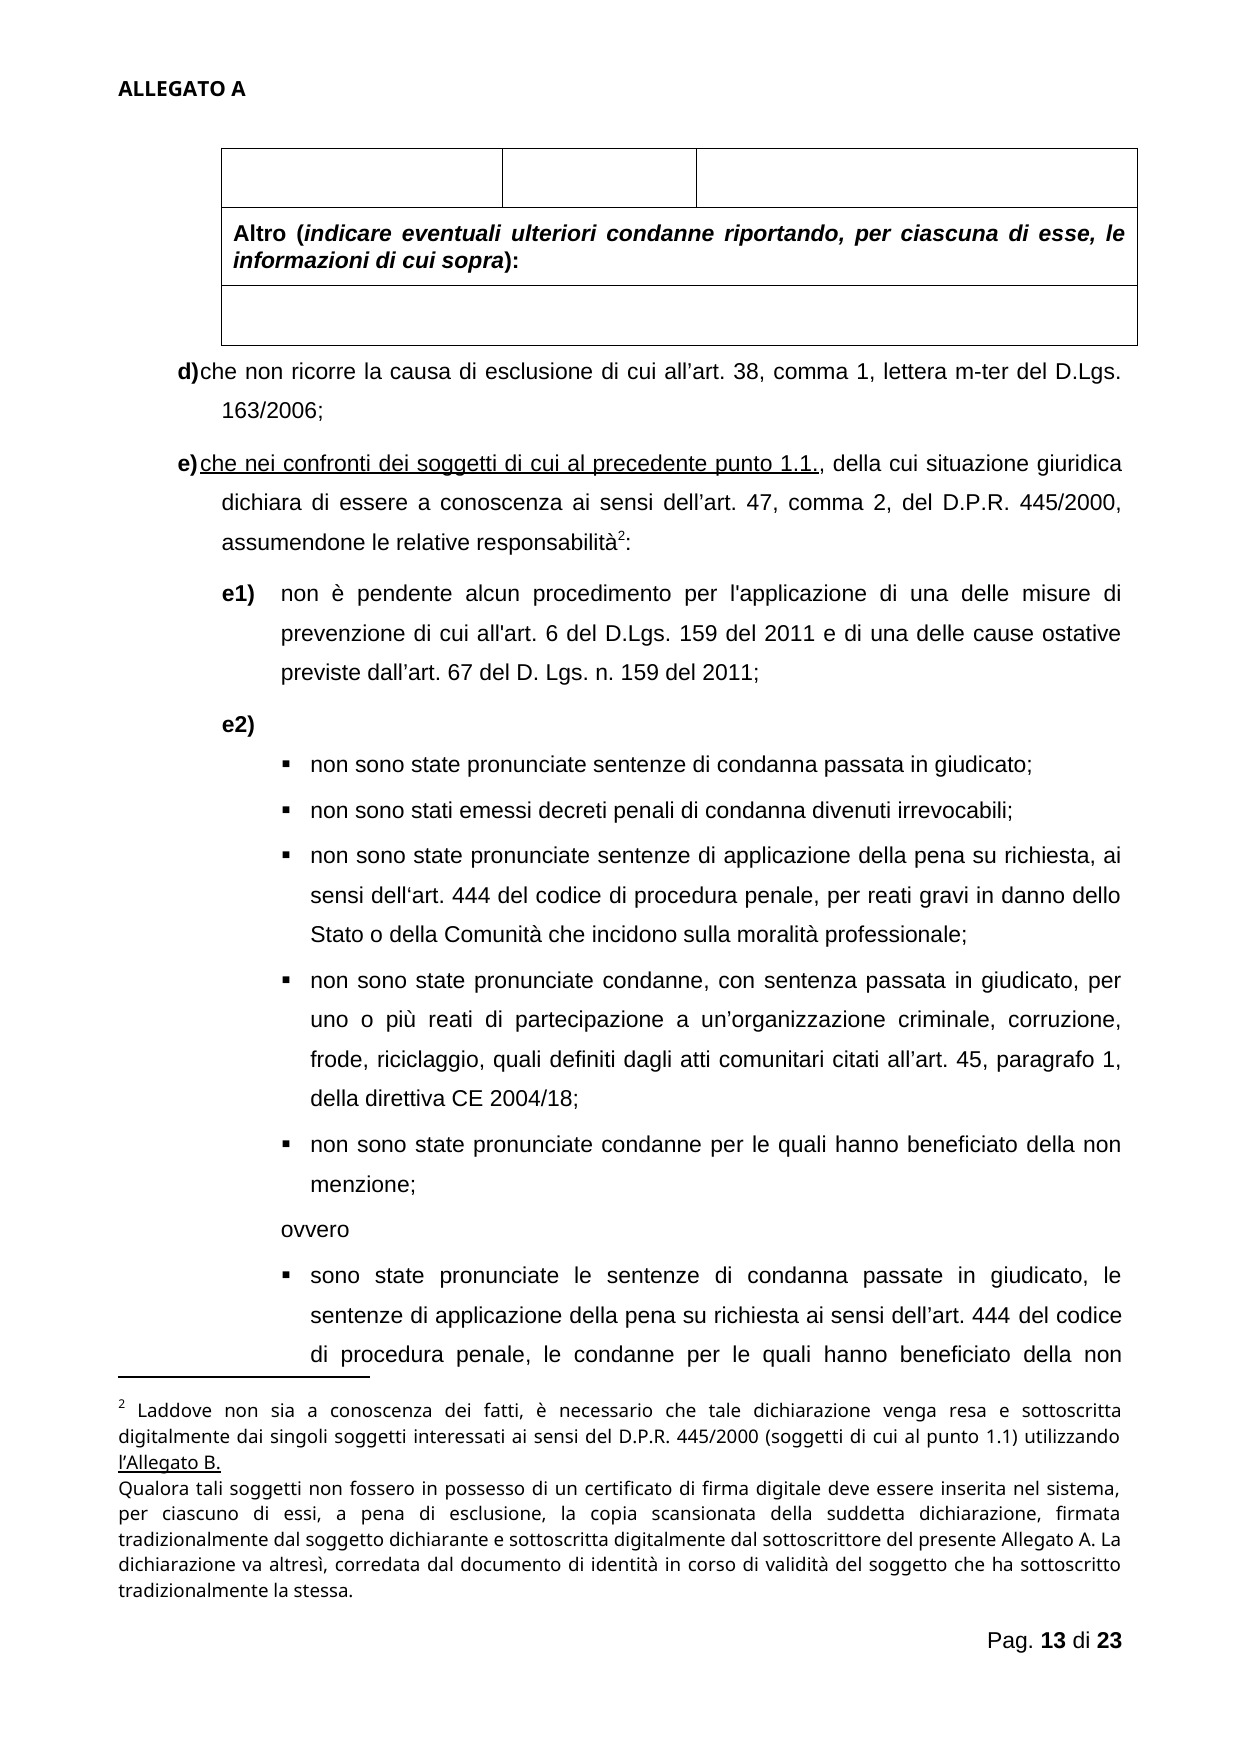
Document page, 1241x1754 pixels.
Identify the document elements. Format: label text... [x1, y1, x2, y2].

table_cell [503, 149, 696, 207]
table_cell [222, 149, 502, 207]
table_cell [222, 286, 1137, 344]
list che non ricorre la causa di esclusione di cui all’art. 38, comma 1, lettera m-ter del D.Lgs. 163/2006; [177, 358, 1122, 424]
list non sono state pronunciate sentenze di condanna passata in giudicato; [281, 751, 1122, 777]
list non sono state pronunciate condanne, con sentenza passata in giudicato, per uno o più reati di partecipazione a un’organizzazione criminale, corruzione, frode, riciclaggio, quali definiti dagli atti comunitari citati all’art. 45, paragrafo 1, della direttiva CE 2004/18; [281, 967, 1122, 1112]
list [281, 1262, 1122, 1367]
text e2) [222, 711, 1122, 738]
text ovvero [118, 1216, 1122, 1243]
table_cell [697, 149, 1137, 207]
table_cell Altro (indicare eventuali ulteriori condanne riportando, per ciascuna di esse, le informazioni di cui sopra): [222, 208, 1137, 285]
list non sono state pronunciate sentenze di applicazione della pena su richiesta, ai sensi dell‘art. 444 del codice di procedura penale, per reati gravi in danno dello Stato o della Comunità che incidono sulla moralità professionale; [281, 842, 1122, 948]
list non sono state pronunciate condanne per le quali hanno beneficiato della non menzione; [281, 1131, 1122, 1197]
text e1) non è pendente alcun procedimento per l'applicazione di una delle misure di prevenzione di cui all'art. 6 del D.Lgs. 159 del 2011 e di una delle cause ostative previste dall’art. 67 del D. Lgs. n. 159 del 2011; [222, 580, 1122, 686]
list che nei confronti dei soggetti di cui al precedente punto 1.1., della cui situazione giuridica dichiara di essere a conoscenza ai sensi dell’art. 47, comma 2, del D.P.R. 445/2000, assumendone le relative responsabilità: [177, 449, 1122, 555]
list non sono stati emessi decreti penali di condanna divenuti irrevocabili; [281, 797, 1122, 823]
